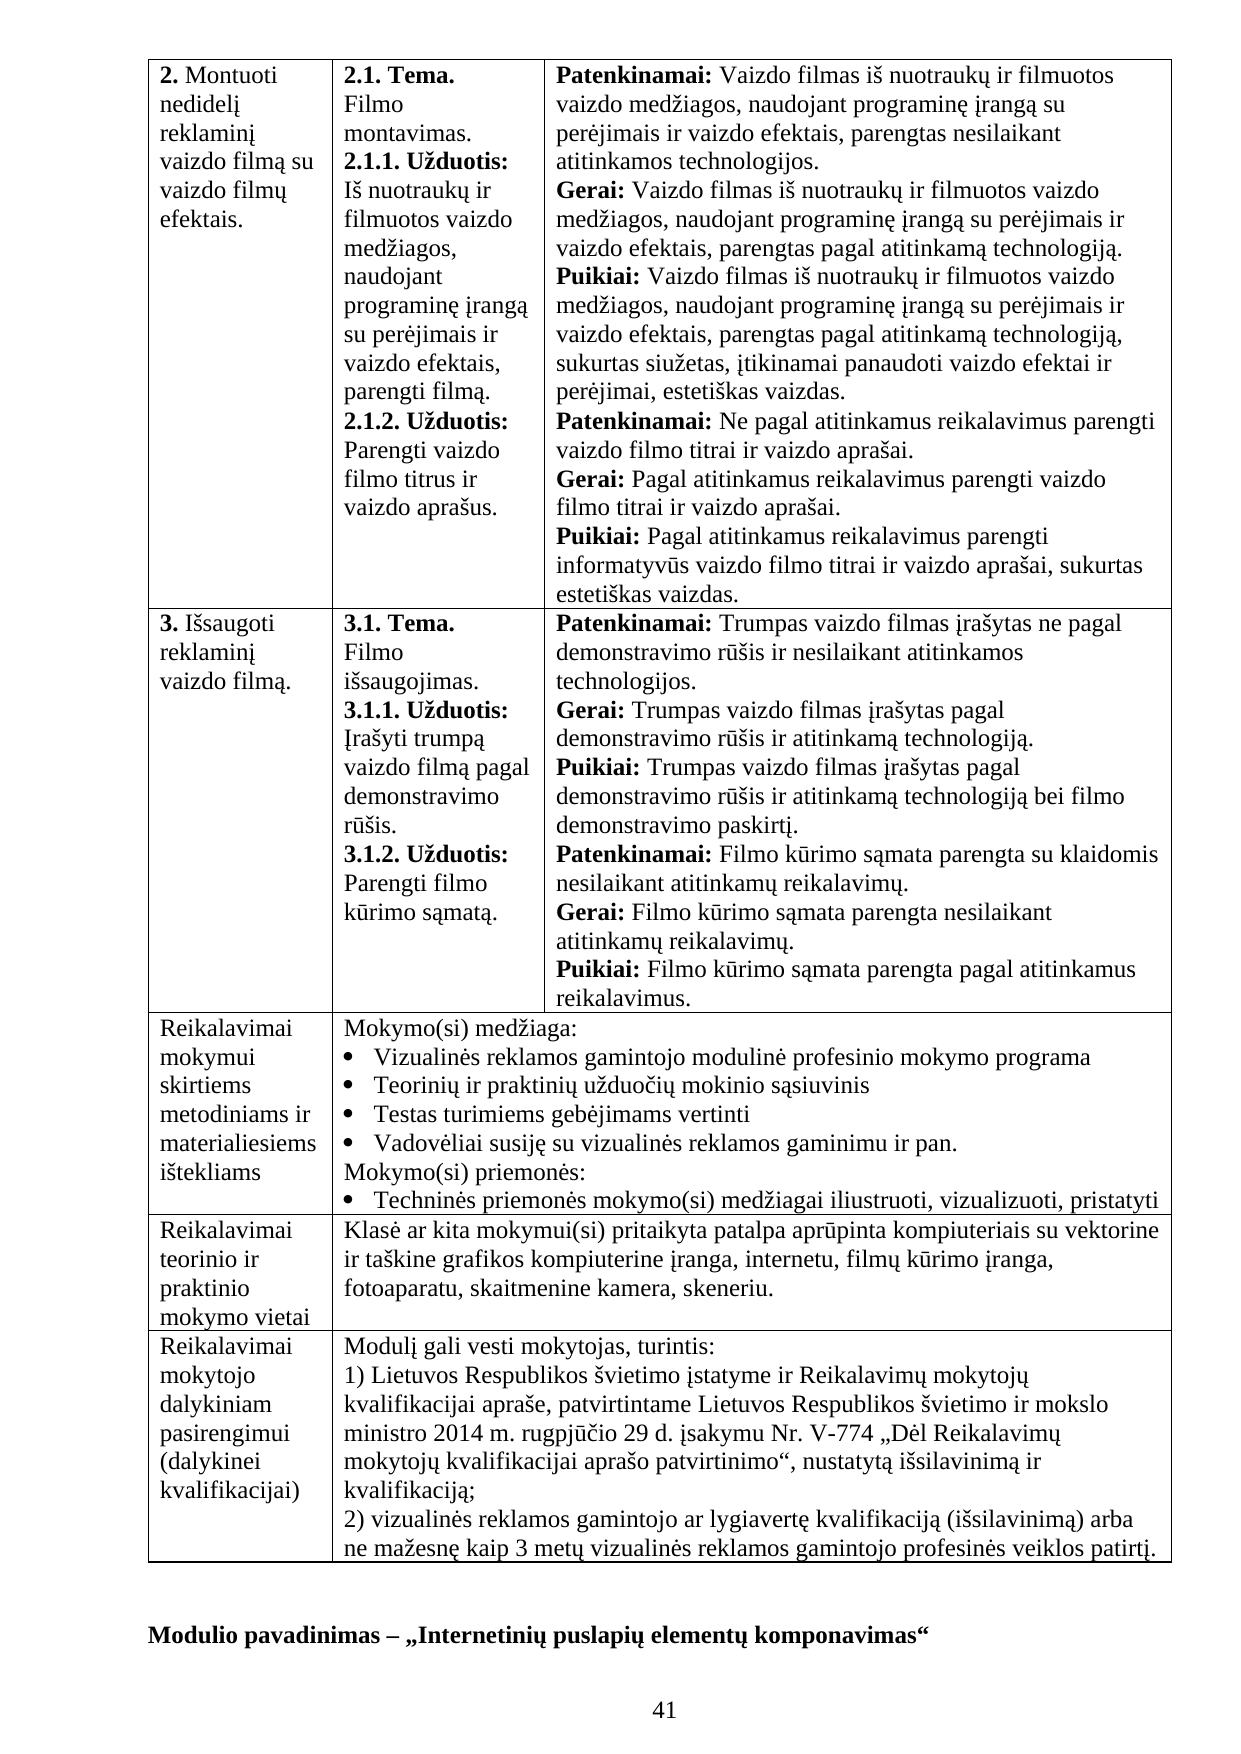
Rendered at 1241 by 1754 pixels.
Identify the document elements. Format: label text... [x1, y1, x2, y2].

table_cell Patenkinamai: Filmo kūrimo sąmata parengta su klaidomis nesilaikant atitinkamų reikalavimų. Gerai: Filmo kūrimo sąmata parengta nesilaikant atitinkamų reikalavimų. Puikiai: Filmo kūrimo sąmata parengta pagal atitinkamus reikalavimus. [545, 839, 1171, 1012]
table_cell Modulį gali vesti mokytojas, turintis: 1) Lietuvos Respublikos švietimo įstatyme ir Reikalavimų mokytojų kvalifikacijai apraše, patvirtintame Lietuvos Respublikos švietimo ir mokslo ministro 2014 m. rugpjūčio 29 d. įsakymu Nr. V-774 „Dėl Reikalavimų mokytojų kvalifikacijai aprašo patvirtinimo“, nustatytą išsilavinimą ir kvalifikaciją; 2) vizualinės reklamos gamintojo ar lygiavertę kvalifikaciją (išsilavinimą) arba ne mažesnę kaip 3 metų vizualinės reklamos gamintojo profesinės veiklos patirtį. [333, 1331, 1171, 1561]
table_cell Reikalavimai mokytojo dalykiniam pasirengimui (dalykinei kvalifikacijai) [149, 1331, 332, 1561]
table_cell 3. Išsaugoti reklaminį vaizdo filmą. [149, 609, 332, 1012]
table_cell 2.1.2. Užduotis: Parengti vaizdo filmo titrus ir vaizdo aprašus. [333, 405, 544, 607]
table_cell Klasė ar kita mokymui(si) pritaikyta patalpa aprūpinta kompiuteriais su vektorine ir taškine grafikos kompiuterine įranga, internetu, filmų kūrimo įranga, fotoaparatu, skaitmenine kamera, skeneriu. [333, 1215, 1171, 1330]
table_cell 3.1.2. Užduotis: Parengti filmo kūrimo sąmatą. [333, 839, 544, 1012]
table_cell 2.1. Tema. Filmo montavimas. 2.1.1. Užduotis: Iš nuotraukų ir filmuotos vaizdo medžiagos, naudojant programinę įrangą su perėjimais ir vaizdo efektais, parengti filmą. [333, 60, 544, 405]
table_cell 3.1. Tema. Filmo išsaugojimas. 3.1.1. Užduotis: Įrašyti trumpą vaizdo filmą pagal demonstravimo rūšis. [333, 609, 544, 838]
table_cell Reikalavimai teorinio ir praktinio mokymo vietai [149, 1215, 332, 1330]
table_cell Mokymo(si) medžiaga: Vizualinės reklamos gamintojo modulinė profesinio mokymo programa Teorinių ir praktinių užduočių mokinio sąsiuvinis Testas turimiems gebėjimams vertinti Vadovėliai susiję su vizualinės reklamos gaminimu ir pan. Mokymo(si) priemonės: Techninės priemonės mokymo(si) medžiagai iliustruoti, vizualizuoti, pristatyti [333, 1013, 1171, 1214]
table_cell Reikalavimai mokymui skirtiems metodiniams ir materialiesiems ištekliams [149, 1013, 332, 1214]
table_cell Patenkinamai: Trumpas vaizdo filmas įrašytas ne pagal demonstravimo rūšis ir nesilaikant atitinkamos technologijos. Gerai: Trumpas vaizdo filmas įrašytas pagal demonstravimo rūšis ir atitinkamą technologiją. Puikiai: Trumpas vaizdo filmas įrašytas pagal demonstravimo rūšis ir atitinkamą technologiją bei filmo demonstravimo paskirtį. [545, 609, 1171, 838]
table_cell Patenkinamai: Vaizdo filmas iš nuotraukų ir filmuotos vaizdo medžiagos, naudojant programinę įrangą su perėjimais ir vaizdo efektais, parengtas nesilaikant atitinkamos technologijos. Gerai: Vaizdo filmas iš nuotraukų ir filmuotos vaizdo medžiagos, naudojant programinę įrangą su perėjimais ir vaizdo efektais, parengtas pagal atitinkamą technologiją. Puikiai: Vaizdo filmas iš nuotraukų ir filmuotos vaizdo medžiagos, naudojant programinę įrangą su perėjimais ir vaizdo efektais, parengtas pagal atitinkamą technologiją, sukurtas siužetas, įtikinamai panaudoti vaizdo efektai ir perėjimai, estetiškas vaizdas. [545, 60, 1171, 405]
table_cell Patenkinamai: Ne pagal atitinkamus reikalavimus parengti vaizdo filmo titrai ir vaizdo aprašai. Gerai: Pagal atitinkamus reikalavimus parengti vaizdo filmo titrai ir vaizdo aprašai. Puikiai: Pagal atitinkamus reikalavimus parengti informatyvūs vaizdo filmo titrai ir vaizdo aprašai, sukurtas estetiškas vaizdas. [545, 405, 1171, 607]
table_cell 2. Montuoti nedidelį reklaminį vaizdo filmą su vaizdo filmų efektais. [149, 60, 332, 607]
text Modulio pavadinimas – „Internetinių puslapių elementų komponavimas“ [148, 1620, 1181, 1649]
